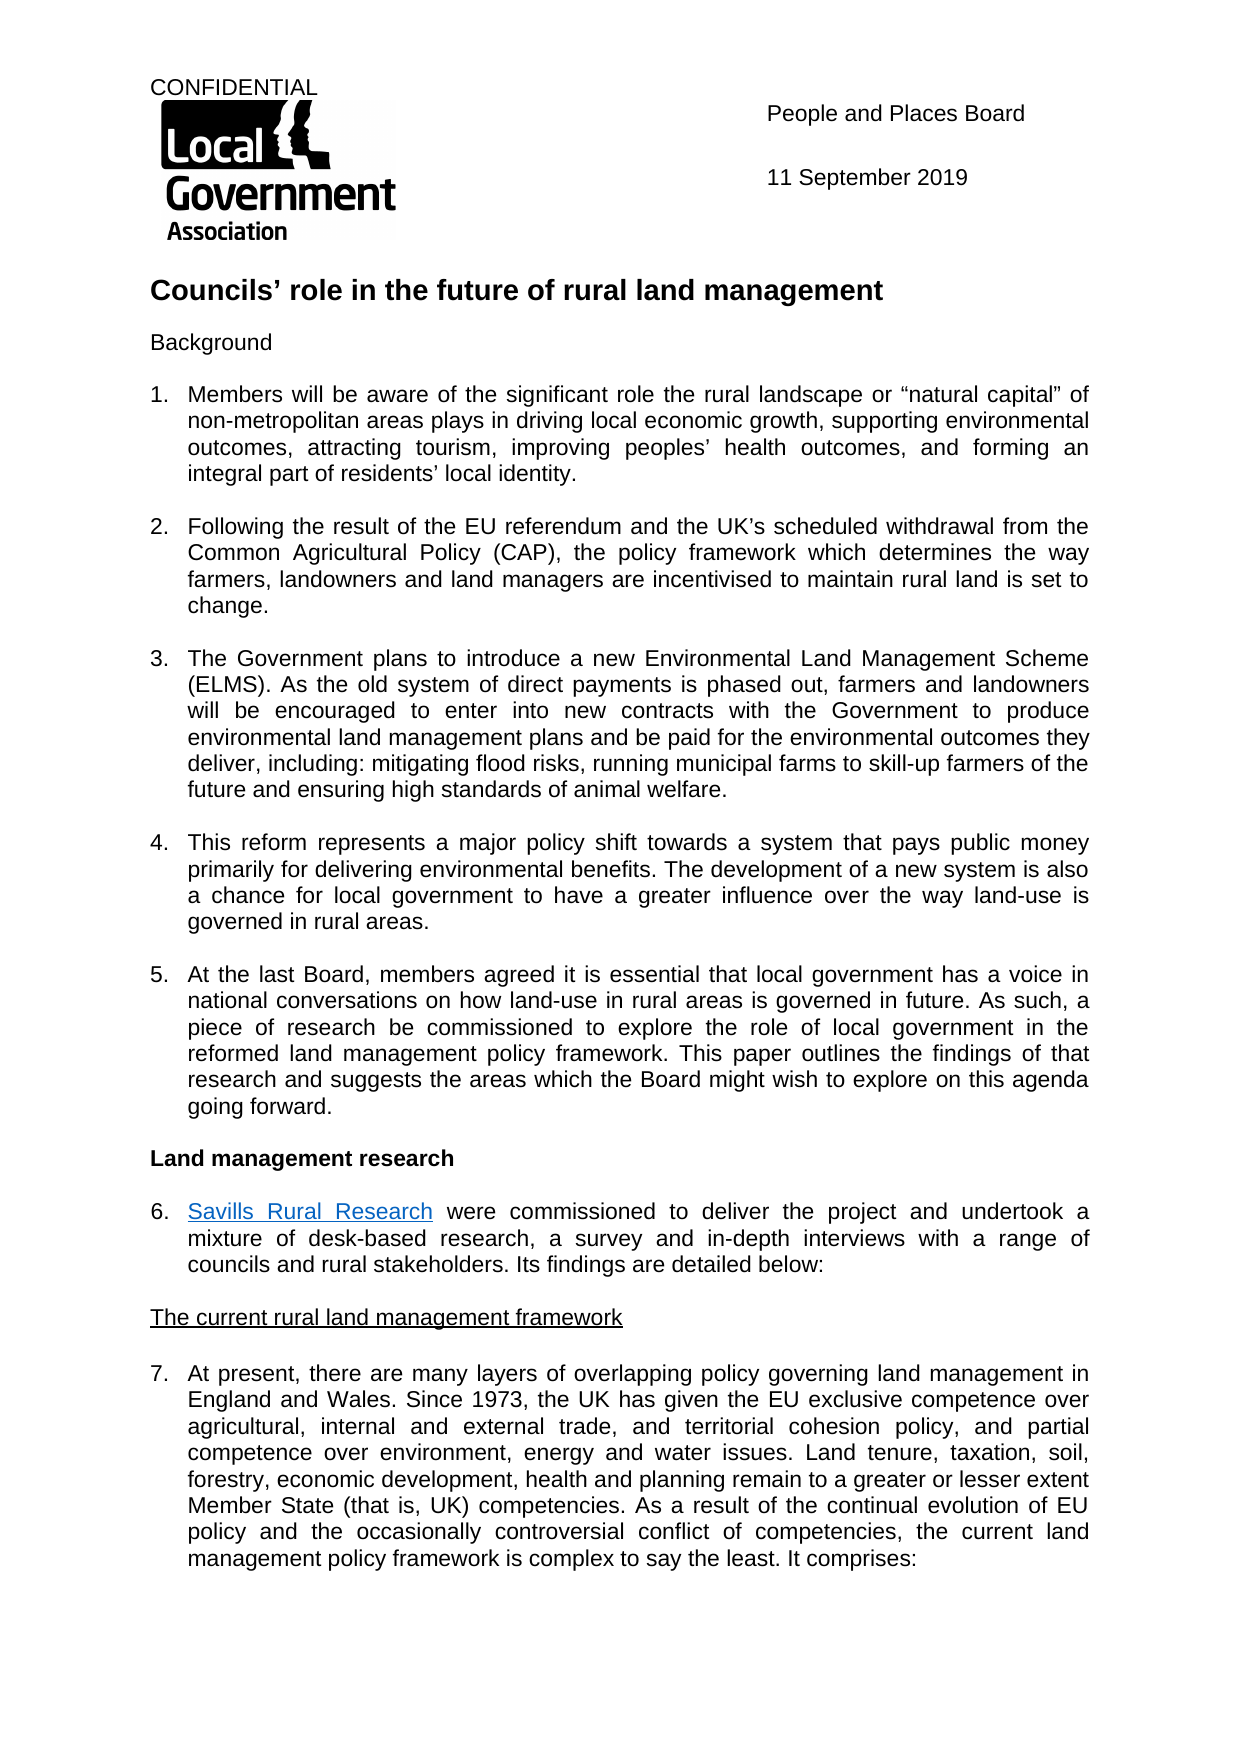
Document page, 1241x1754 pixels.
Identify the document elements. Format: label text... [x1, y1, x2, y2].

picture [161, 100, 396, 240]
list This reform represents a major policy shift towards a system that pays public money primarily for delivering environmental benefits. The development of a new system is also a chance for local government to have a greater influence over the way land-use is governed in rural areas. [150, 829, 1090, 934]
title Councils’ role in the future of rural land management [150, 273, 1090, 307]
list At the last Board, members agreed it is essential that local government has a voice in national conversations on how land-use in rural areas is governed in future. As such, a piece of research be commissioned to explore the role of local government in the reformed land management policy framework. This paper outlines the findings of that research and suggests the areas which the Board might wish to explore on this agenda going forward. [150, 961, 1090, 1119]
list Savills Rural Research were commissioned to deliver the project and undertook a mixture of desk-based research, a survey and in-depth interviews with a range of councils and rural stakeholders. Its findings are detailed below: [150, 1198, 1090, 1277]
list Members will be aware of the significant role the rural landscape or “natural capital” of non-metropolitan areas plays in driving local economic growth, supporting environmental outcomes, attracting tourism, improving peoples’ health outcomes, and forming an integral part of residents’ local identity. [150, 381, 1090, 487]
list The Government plans to introduce a new Environmental Land Management Scheme (ELMS). As the old system of direct payments is phased out, farmers and landowners will be encouraged to enter into new contracts with the Government to produce environmental land management plans and be paid for the environmental outcomes they deliver, including: mitigating flood risks, running municipal farms to skill-up farmers of the future and ensuring high standards of animal welfare. [150, 645, 1090, 803]
list At present, there are many layers of overlapping policy governing land management in England and Wales. Since 1973, the UK has given the EU exclusive competence over agricultural, internal and external trade, and territorial cohesion policy, and partial competence over environment, energy and water issues. Land tenure, taxation, soil, forestry, economic development, health and planning remain to a greater or lesser extent Member State (that is, UK) competencies. As a result of the continual evolution of EU policy and the occasionally controversial conflict of competencies, the current land management policy framework is complex to say the least. It comprises: [150, 1360, 1090, 1571]
text Land management research [150, 1145, 1090, 1172]
list Following the result of the EU referendum and the UK’s scheduled withdrawal from the Common Agricultural Policy (CAP), the policy framework which determines the way farmers, landowners and land managers are incentivised to maintain rural land is set to change. [150, 513, 1090, 618]
text The current rural land management framework [150, 1303, 1090, 1330]
